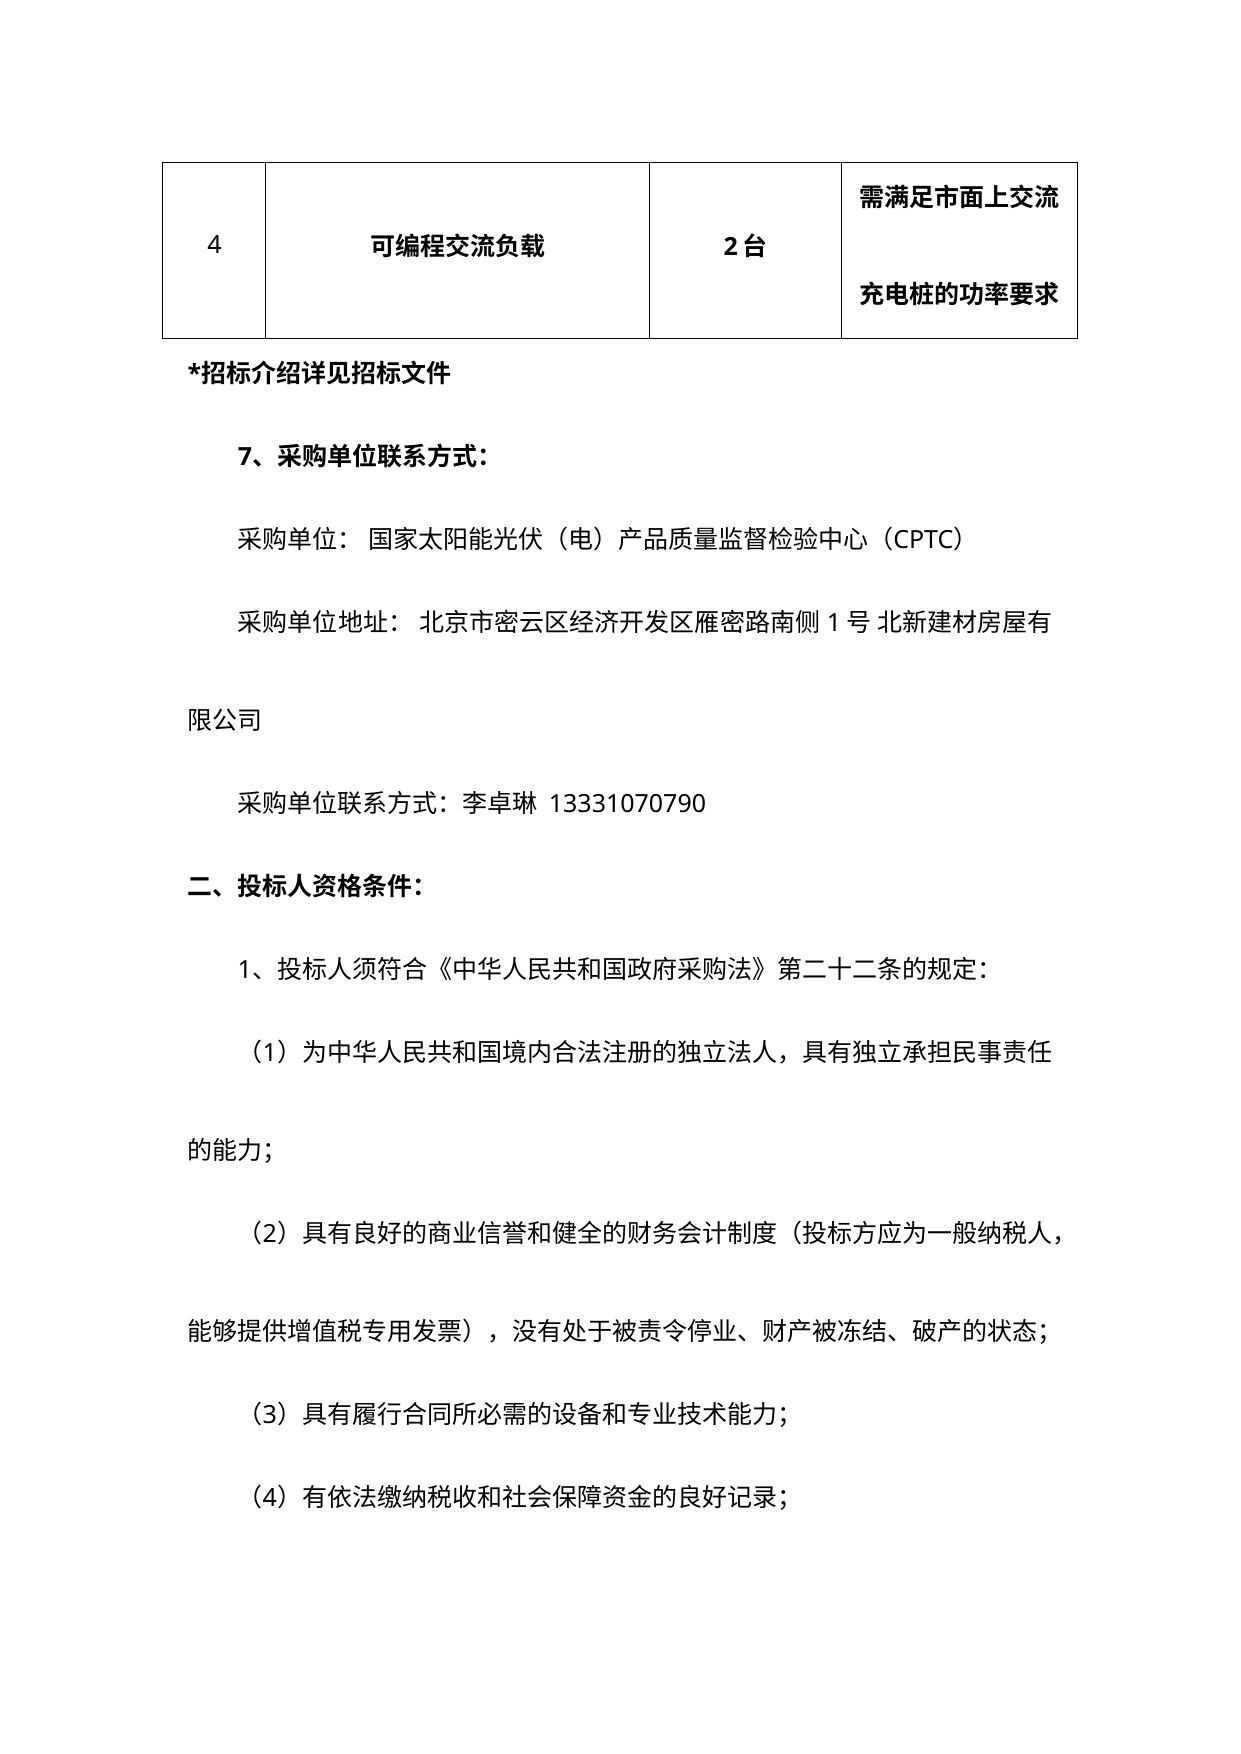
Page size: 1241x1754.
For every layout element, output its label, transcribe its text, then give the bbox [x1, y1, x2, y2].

text （4）有依法缴纳税收和社会保障资金的良好记录； [187, 1463, 1053, 1528]
table_cell 2台 [650, 163, 841, 338]
text *招标介绍详见招标文件 [187, 339, 1053, 404]
text 采购单位地址： 北京市密云区经济开发区雁密路南侧1号 北新建材房屋有限公司 [187, 588, 1053, 751]
table_cell 可编程交流负载 [266, 163, 649, 338]
text （2）具有良好的商业信誉和健全的财务会计制度（投标方应为一般纳税人，能够提供增值税专用发票），没有处于被责令停业、财产被冻结、破产的状态； [187, 1199, 1053, 1362]
text 1、投标人须符合《中华人民共和国政府采购法》第二十二条的规定： [187, 935, 1053, 1000]
text 采购单位： 国家太阳能光伏（电）产品质量监督检验中心（CPTC） [187, 505, 1053, 570]
text （1）为中华人民共和国境内合法注册的独立法人，具有独立承担民事责任的能力； [187, 1018, 1053, 1181]
table_cell 需满足市面上交流充电桩的功率要求 [842, 163, 1077, 338]
table_cell 4 [163, 163, 265, 338]
text 采购单位联系方式：李卓琳 13331070790 [187, 769, 1053, 834]
text 二、投标人资格条件： [187, 852, 1053, 917]
text 7、采购单位联系方式： [187, 422, 1053, 487]
text （3）具有履行合同所必需的设备和专业技术能力； [187, 1380, 1053, 1445]
